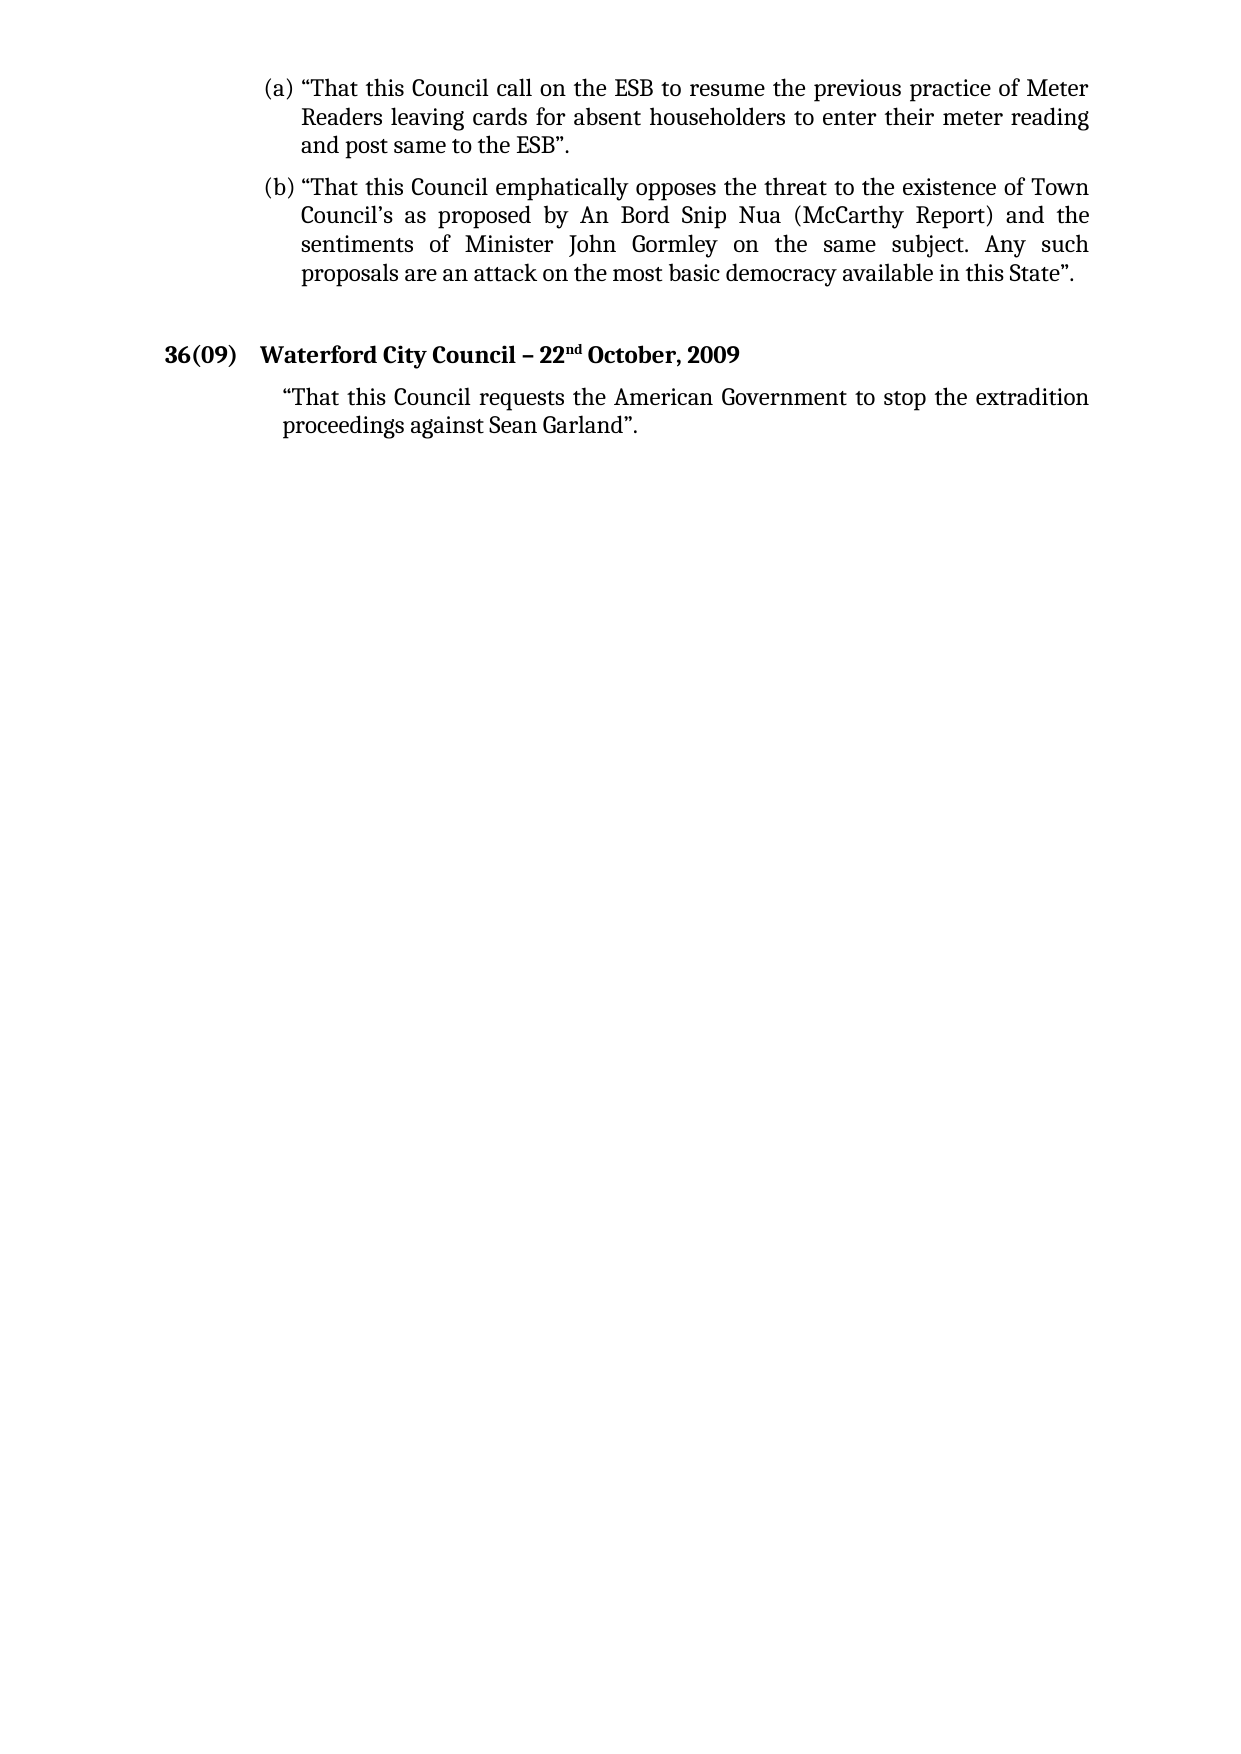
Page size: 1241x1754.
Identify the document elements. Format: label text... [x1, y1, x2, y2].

text “That this Council requests the American Government to stop the extradition proceedings against Sean Garland”. [282, 383, 1090, 440]
list “That this Council call on the ESB to resume the previous practice of Meter Readers leaving cards for absent householders to enter their meter reading and post same to the ESB”. [263, 74, 1090, 160]
text 36(09) Waterford City Council – 22nd October, 2009 [165, 341, 1090, 370]
list “That this Council emphatically opposes the threat to the existence of Town Council’s as proposed by An Bord Snip Nua (McCarthy Report) and the sentiments of Minister John Gormley on the same subject. Any such proposals are an attack on the most basic democracy available in this State”. [263, 173, 1090, 288]
